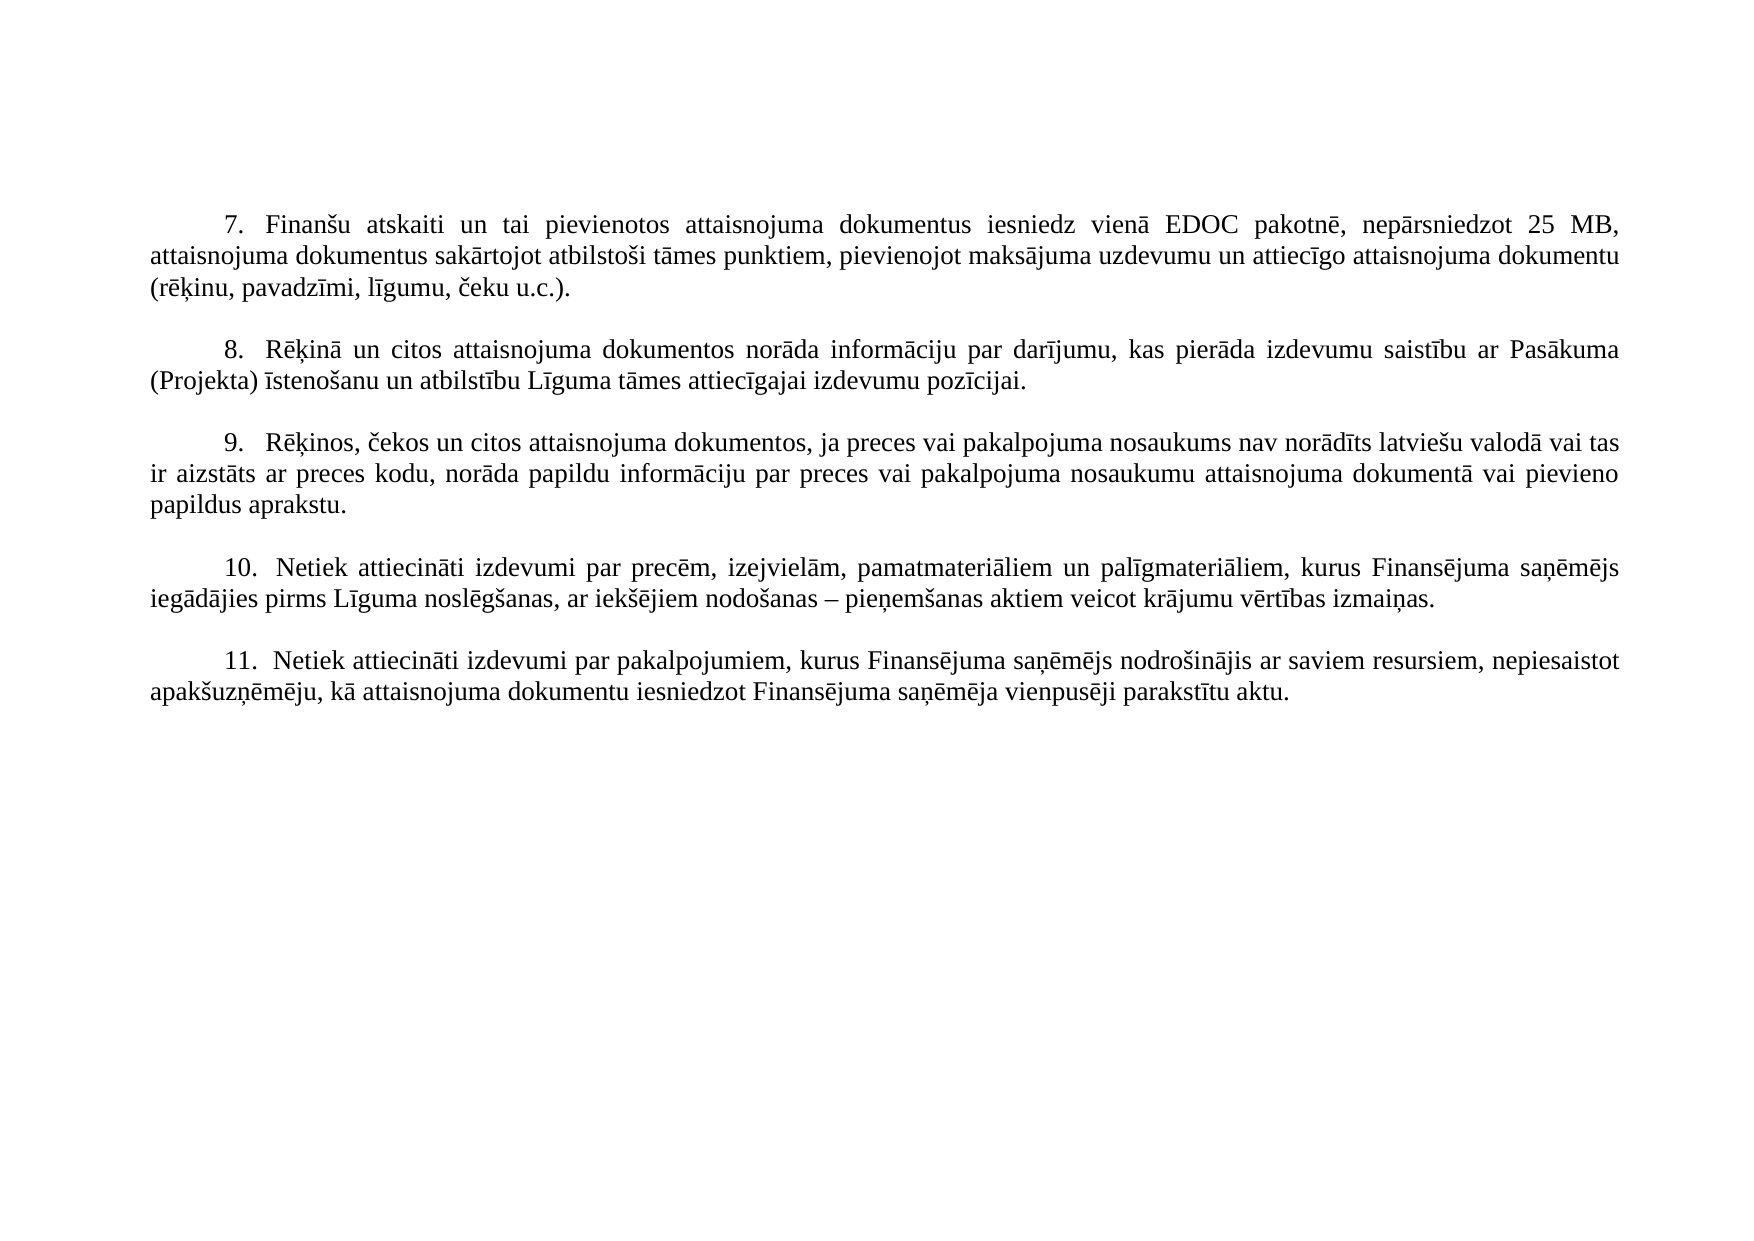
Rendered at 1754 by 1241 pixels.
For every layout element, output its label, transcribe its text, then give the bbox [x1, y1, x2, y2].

list Netiek attiecināti izdevumi par precēm, izejvielām, pamatmateriāliem un palīgmateriāliem, kurus Finansējuma saņēmējs iegādājies pirms Līguma noslēgšanas, ar iekšējiem nodošanas – pieņemšanas aktiem veicot krājumu vērtības izmaiņas. [150, 551, 1621, 613]
list Netiek attiecināti izdevumi par pakalpojumiem, kurus Finansējuma saņēmējs nodrošinājis ar saviem resursiem, nepiesaistot apakšuzņēmēju, kā attaisnojuma dokumentu iesniedzot Finansējuma saņēmēja vienpusēji parakstītu aktu. [150, 644, 1621, 707]
list Finanšu atskaiti un tai pievienotos attaisnojuma dokumentus iesniedz vienā EDOC pakotnē, nepārsniedzot 25 MB, attaisnojuma dokumentus sakārtojot atbilstoši tāmes punktiem, pievienojot maksājuma uzdevumu un attiecīgo attaisnojuma dokumentu (rēķinu, pavadzīmi, līgumu, čeku u.c.). [150, 208, 1621, 302]
list Rēķinos, čekos un citos attaisnojuma dokumentos, ja preces vai pakalpojuma nosaukums nav norādīts latviešu valodā vai tas ir aizstāts ar preces kodu, norāda papildu informāciju par preces vai pakalpojuma nosaukumu attaisnojuma dokumentā vai pievieno papildus aprakstu. [150, 426, 1621, 520]
list Rēķinā un citos attaisnojuma dokumentos norāda informāciju par darījumu, kas pierāda izdevumu saistību ar Pasākuma (Projekta) īstenošanu un atbilstību Līguma tāmes attiecīgajai izdevumu pozīcijai. [150, 333, 1621, 395]
